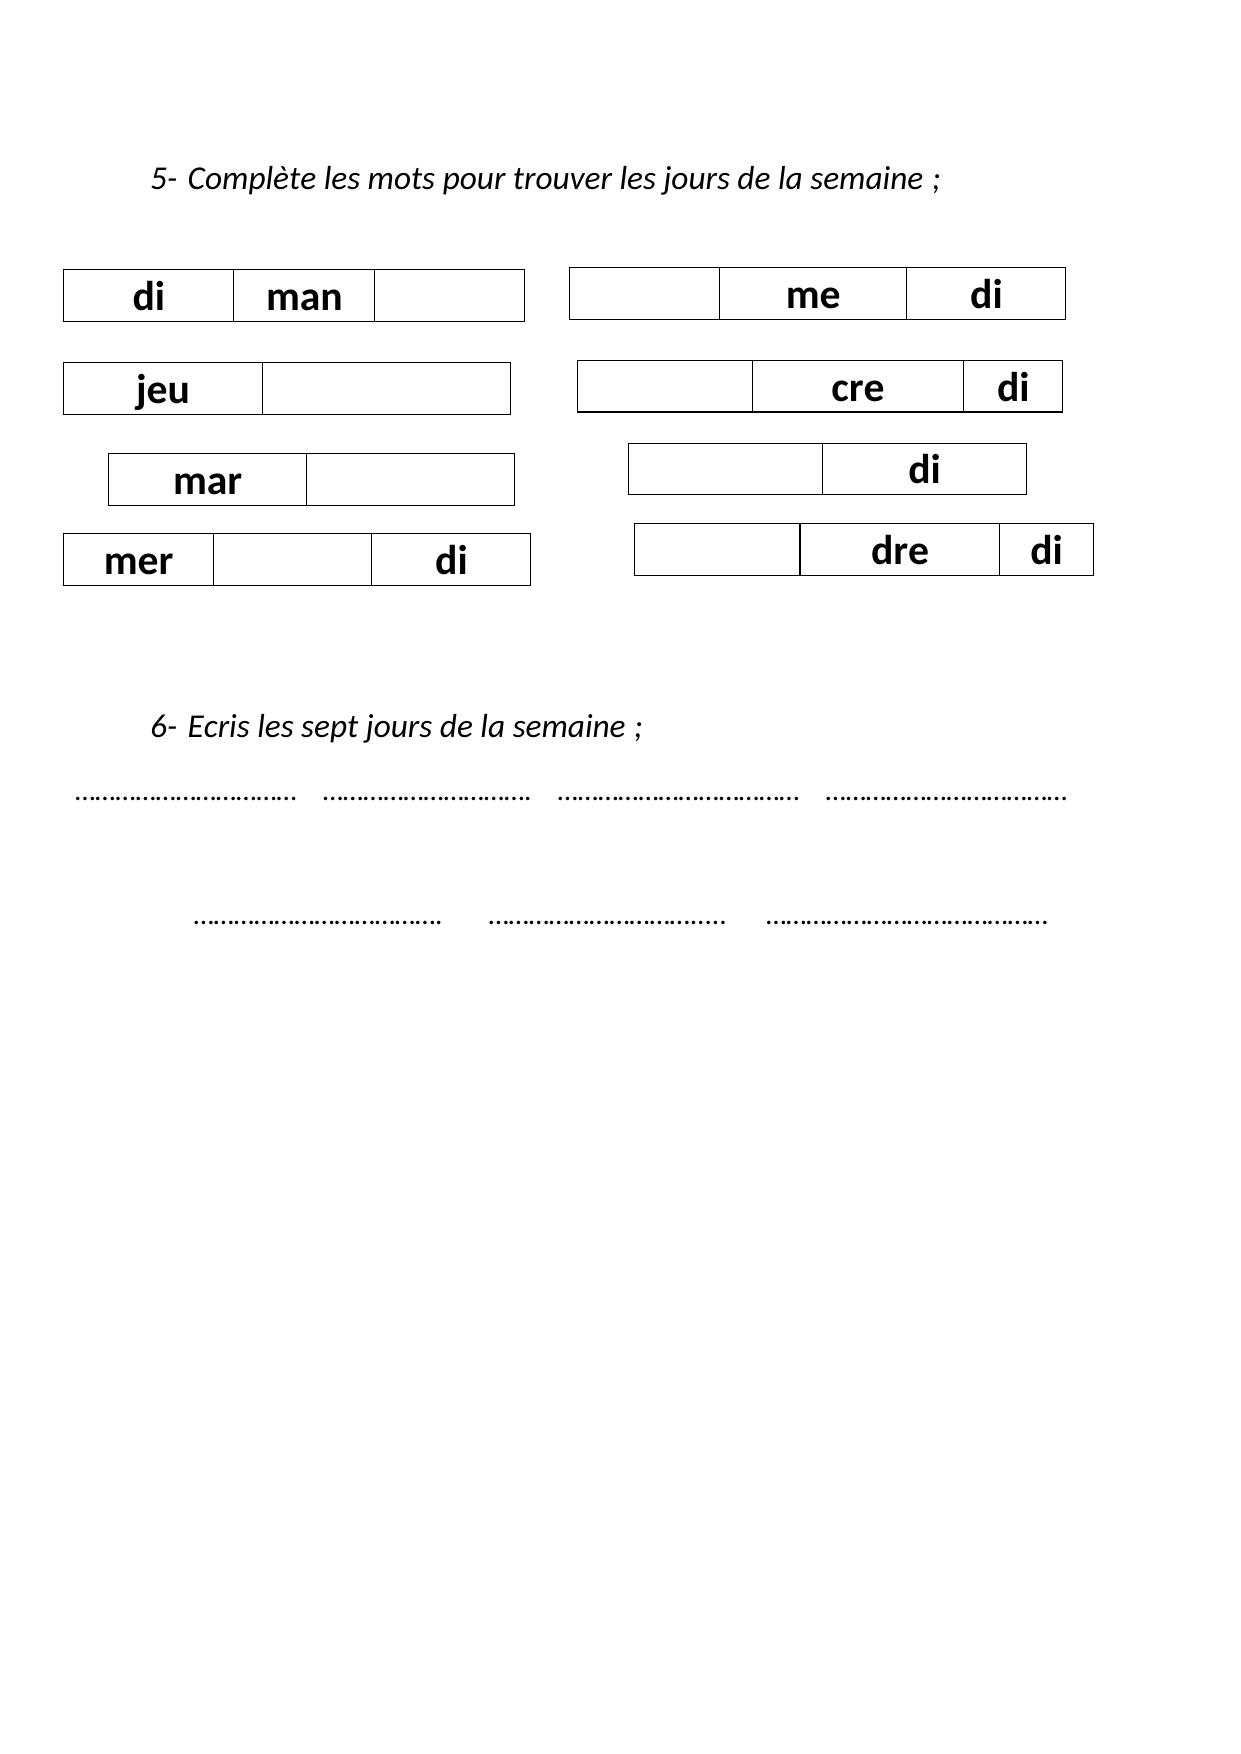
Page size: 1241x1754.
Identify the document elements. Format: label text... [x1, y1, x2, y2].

table_header jeu [64, 363, 262, 414]
table_header [214, 534, 371, 585]
table_header di [64, 270, 233, 321]
text ………………………………. …………………………..... …………………………………… [75, 896, 1165, 932]
table_header [578, 361, 752, 411]
list Ecris les sept jours de la semaine ; [150, 705, 1165, 746]
table_header me [720, 268, 906, 318]
table_header [375, 270, 524, 321]
table_header di [372, 534, 530, 585]
table_header dre [801, 524, 999, 574]
list Complète les mots pour trouver les jours de la semaine ; [150, 157, 1165, 198]
table_header [263, 363, 510, 414]
table_header [570, 268, 719, 318]
text …………………………… …………………………. ……………………………… ……………………………… [75, 772, 1165, 808]
table_header cre [753, 361, 963, 411]
table_header mer [64, 534, 213, 585]
table_header [307, 454, 514, 505]
table_header [629, 444, 822, 494]
table_header di [1000, 524, 1093, 574]
table_header di [823, 444, 1026, 494]
table_header di [964, 361, 1062, 411]
table_header mar [109, 454, 306, 505]
table_header di [907, 268, 1065, 318]
table_header man [234, 270, 374, 321]
table_header [635, 524, 799, 574]
